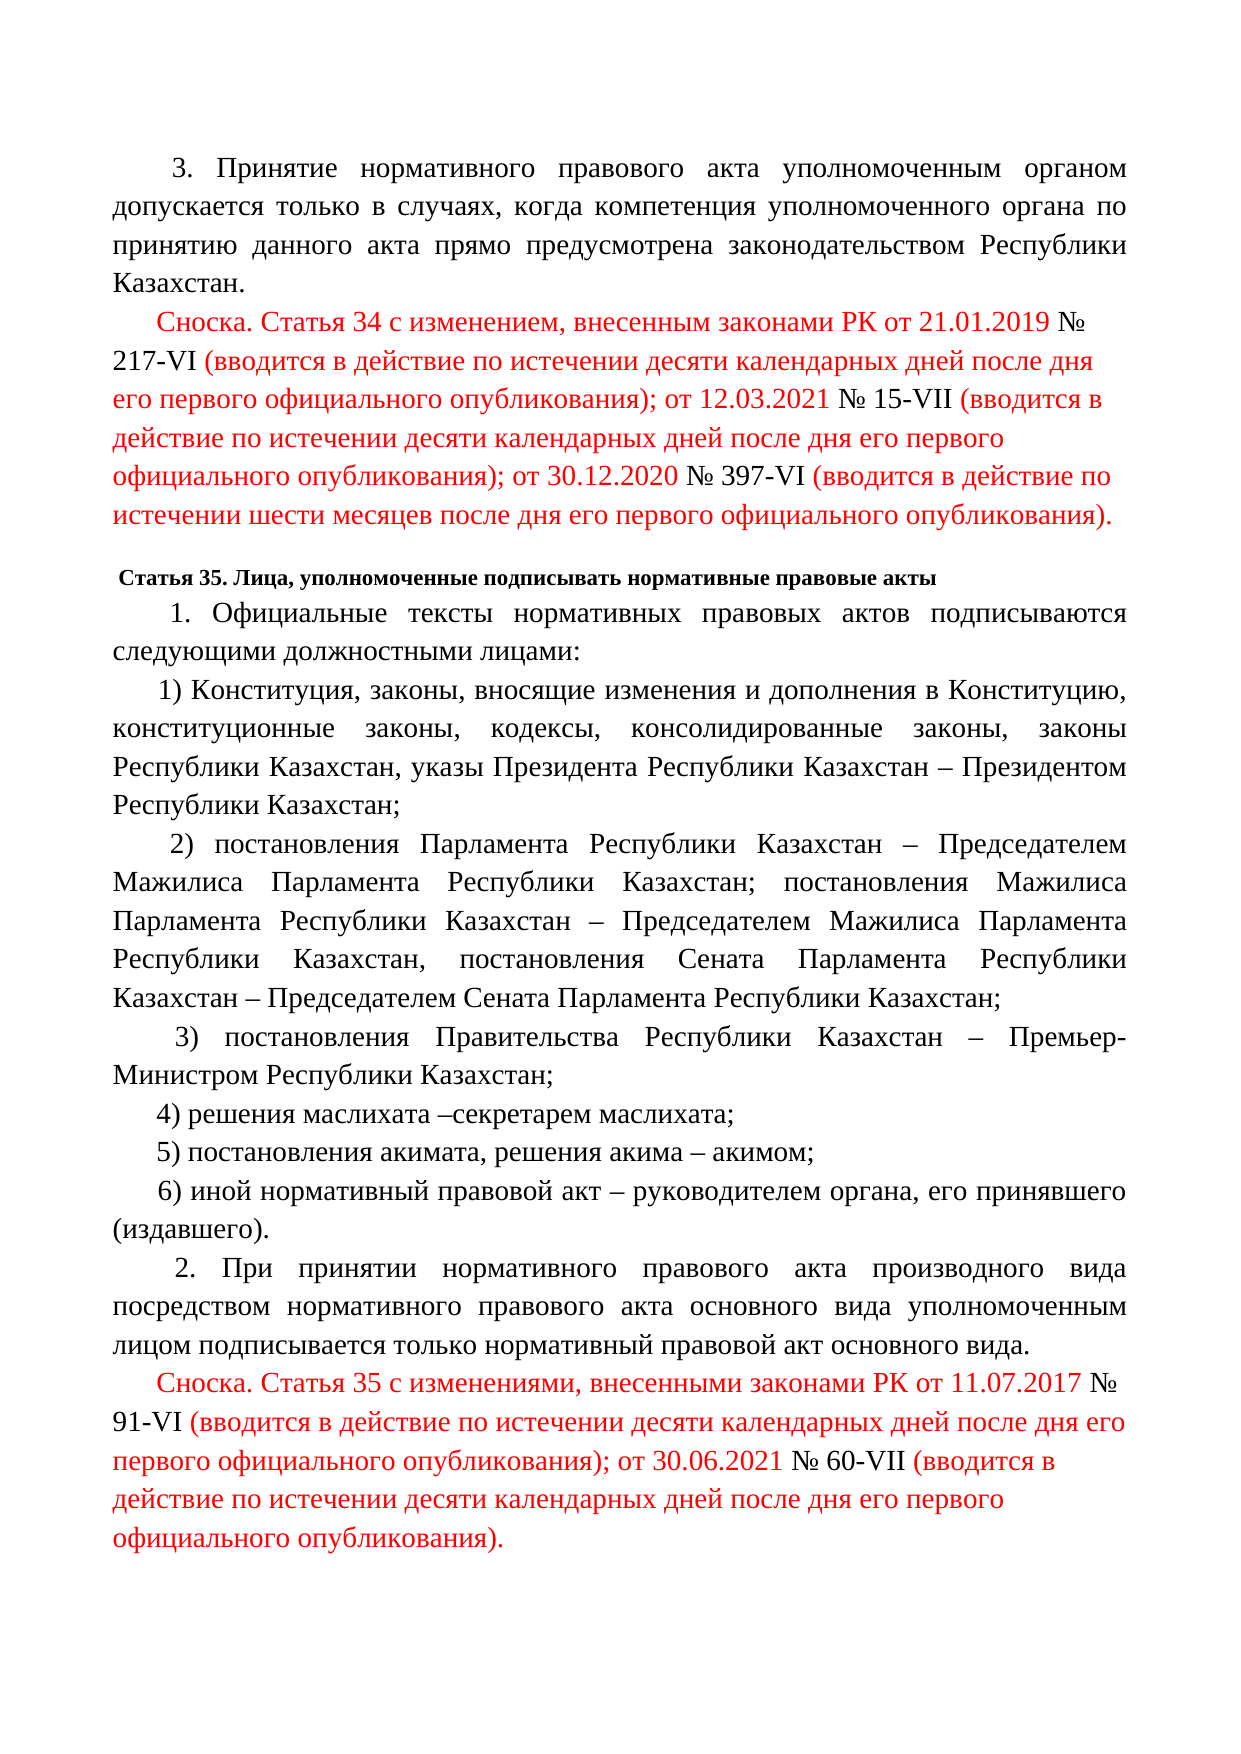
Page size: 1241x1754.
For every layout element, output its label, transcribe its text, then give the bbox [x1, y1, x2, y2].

text 4) решения маслихата –секретарем маслихата; [112, 1096, 1128, 1129]
text Статья 35. Лица, уполномоченные подписывать нормативные правовые акты [112, 564, 1128, 591]
text 2. При принятии нормативного правового акта производного вида посредством нормативного правового акта основного вида уполномоченным лицом подписывается только нормативный правовой акт основного вида. [112, 1250, 1128, 1361]
text 3) постановления Правительства Республики Казахстан – Премьер-Министром Республики Казахстан; [112, 1019, 1128, 1091]
text 6) иной нормативный правовой акт – руководителем органа, его принявшего (издавшего). [112, 1173, 1128, 1245]
text Сноска. Статья 35 с изменениями, внесенными законами РК от 11.07.2017 № 91-VI (вводится в действие по истечении десяти календарных дней после дня его первого официального опубликования); от 30.06.2021 № 60-VII (вводится в действие по истечении десяти календарных дней после дня его первого официального опубликования). [112, 1366, 1128, 1583]
text 1) Конституция, законы, вносящие изменения и дополнения в Конституцию, конституционные законы, кодексы, консолидированные законы, законы Республики Казахстан, указы Президента Республики Казахстан – Президентом Республики Казахстан; [112, 672, 1128, 821]
text 5) постановления акимата, решения акима – акимом; [112, 1134, 1128, 1168]
text Сноска. Статья 34 с изменением, внесенным законами РК от 21.01.2019 № 217-VI (вводится в действие по истечении десяти календарных дней после дня его первого официального опубликования); от 12.03.2021 № 15-VII (вводится в действие по истечении десяти календарных дней после дня его первого официального опубликования); от 30.12.2020 № 397-VI (вводится в действие по истечении шести месяцев после дня его первого официального опубликования). [112, 304, 1128, 561]
text 1. Официальные тексты нормативных правовых актов подписываются следующими должностными лицами: [112, 595, 1128, 667]
text 3. Принятие нормативного правового акта уполномоченным органом допускается только в случаях, когда компетенция уполномоченного органа по принятию данного акта прямо предусмотрена законодательством Республики Казахстан. [112, 150, 1128, 299]
text 2) постановления Парламента Республики Казахстан – Председателем Мажилиса Парламента Республики Казахстан; постановления Мажилиса Парламента Республики Казахстан – Председателем Мажилиса Парламента Республики Казахстан, постановления Сената Парламента Республики Казахстан – Председателем Сената Парламента Республики Казахстан; [112, 826, 1128, 1014]
